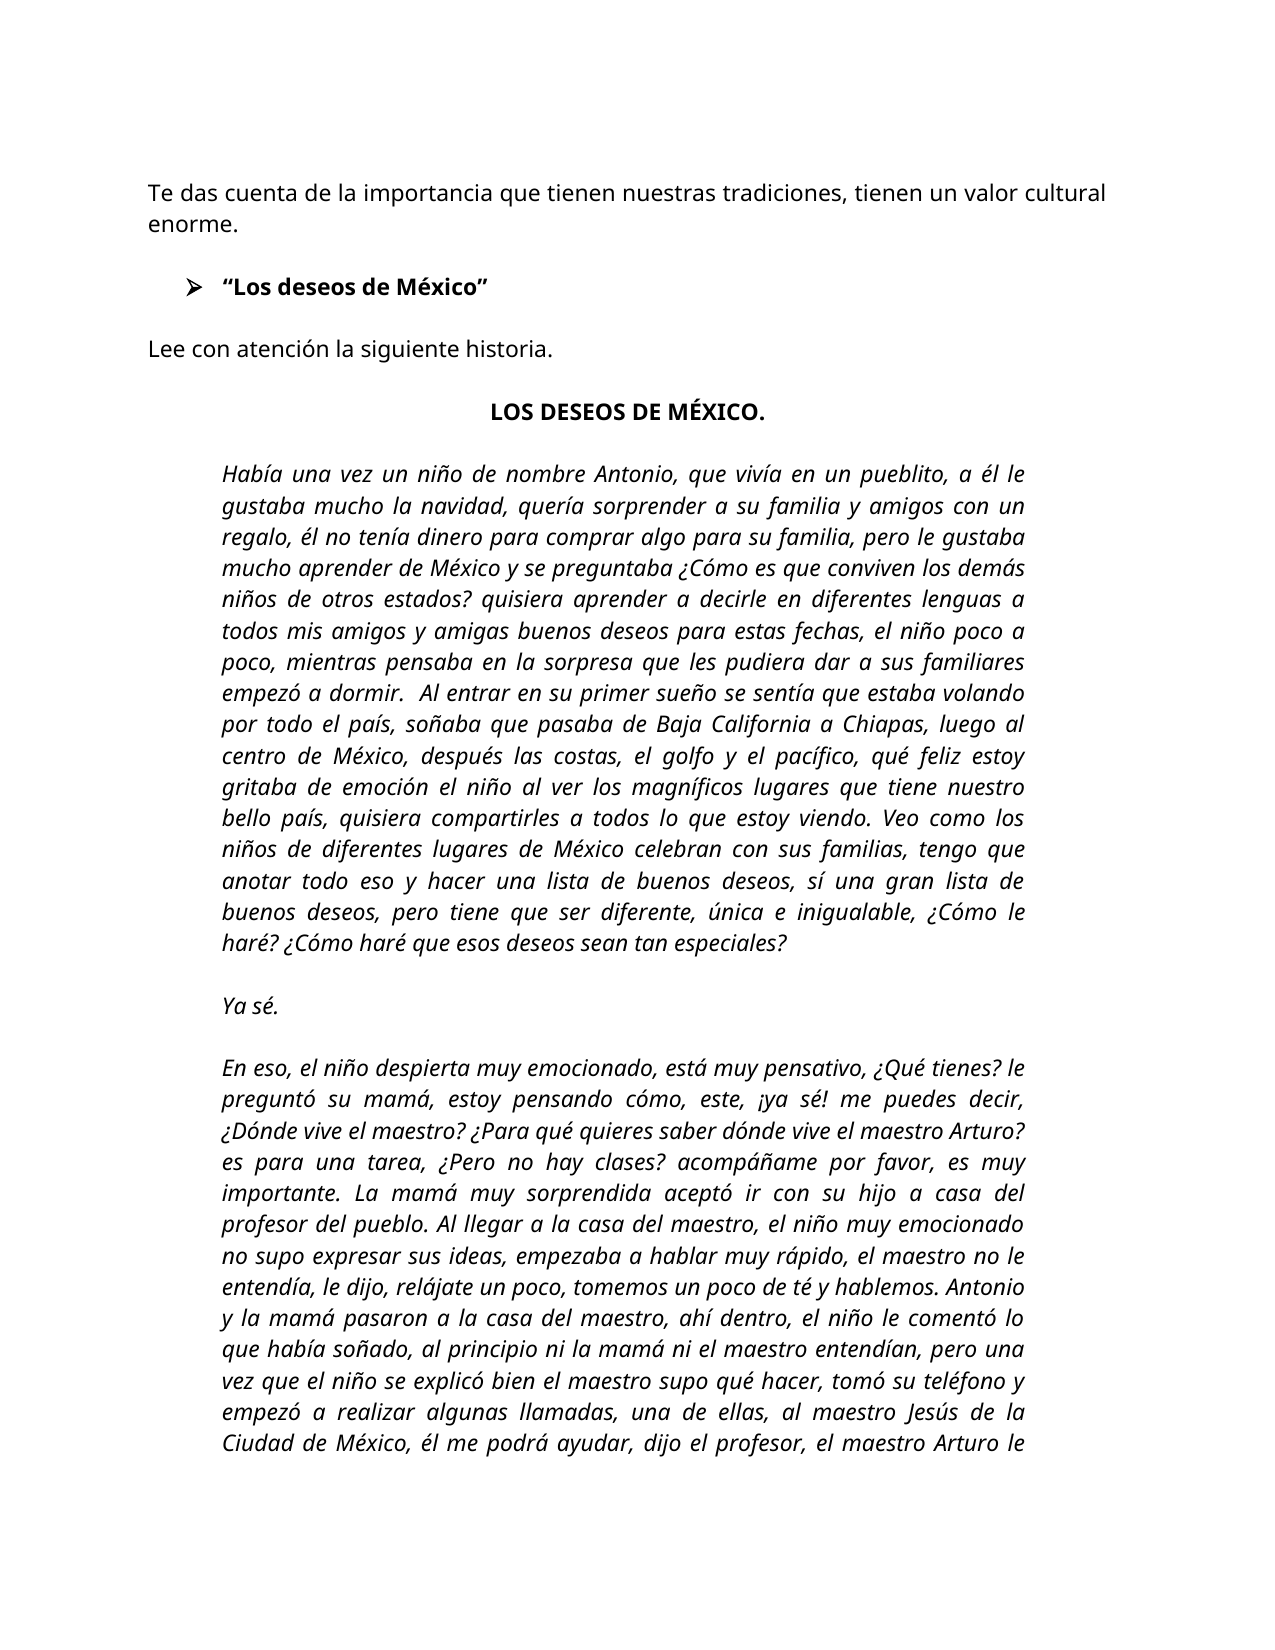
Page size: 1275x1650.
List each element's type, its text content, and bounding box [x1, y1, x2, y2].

text Lee con atención la siguiente historia. [148, 333, 1107, 365]
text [222, 1052, 1029, 1458]
text LOS DESEOS DE MÉXICO. [148, 396, 1107, 427]
text Había una vez un niño de nombre Antonio, que vivía en un pueblito, a él le gustaba mucho la navidad, quería sorprender a su familia y amigos con un regalo, él no tenía dinero para comprar algo para su familia, pero le gustaba mucho aprender de México y se preguntaba ¿Cómo es que conviven los demás niños de otros estados? quisiera aprender a decirle en diferentes lenguas a todos mis amigos y amigas buenos deseos para estas fechas, el niño poco a poco, mientras pensaba en la sorpresa que les pudiera dar a sus familiares empezó a dormir. Al entrar en su primer sueño se sentía que estaba volando por todo el país, soñaba que pasaba de Baja California a Chiapas, luego al centro de México, después las costas, el golfo y el pacífico, qué feliz estoy gritaba de emoción el niño al ver los magníficos lugares que tiene nuestro bello país, quisiera compartirles a todos lo que estoy viendo. Veo como los niños de diferentes lugares de México celebran con sus familias, tengo que anotar todo eso y hacer una lista de buenos deseos, sí una gran lista de buenos deseos, pero tiene que ser diferente, única e inigualable, ¿Cómo le haré? ¿Cómo haré que esos deseos sean tan especiales? [222, 458, 1029, 958]
text Te das cuenta de la importancia que tienen nuestras tradiciones, tienen un valor cultural enorme. [148, 177, 1107, 240]
list “Los deseos de México” [185, 271, 1107, 302]
text Ya sé. [222, 990, 1029, 1021]
